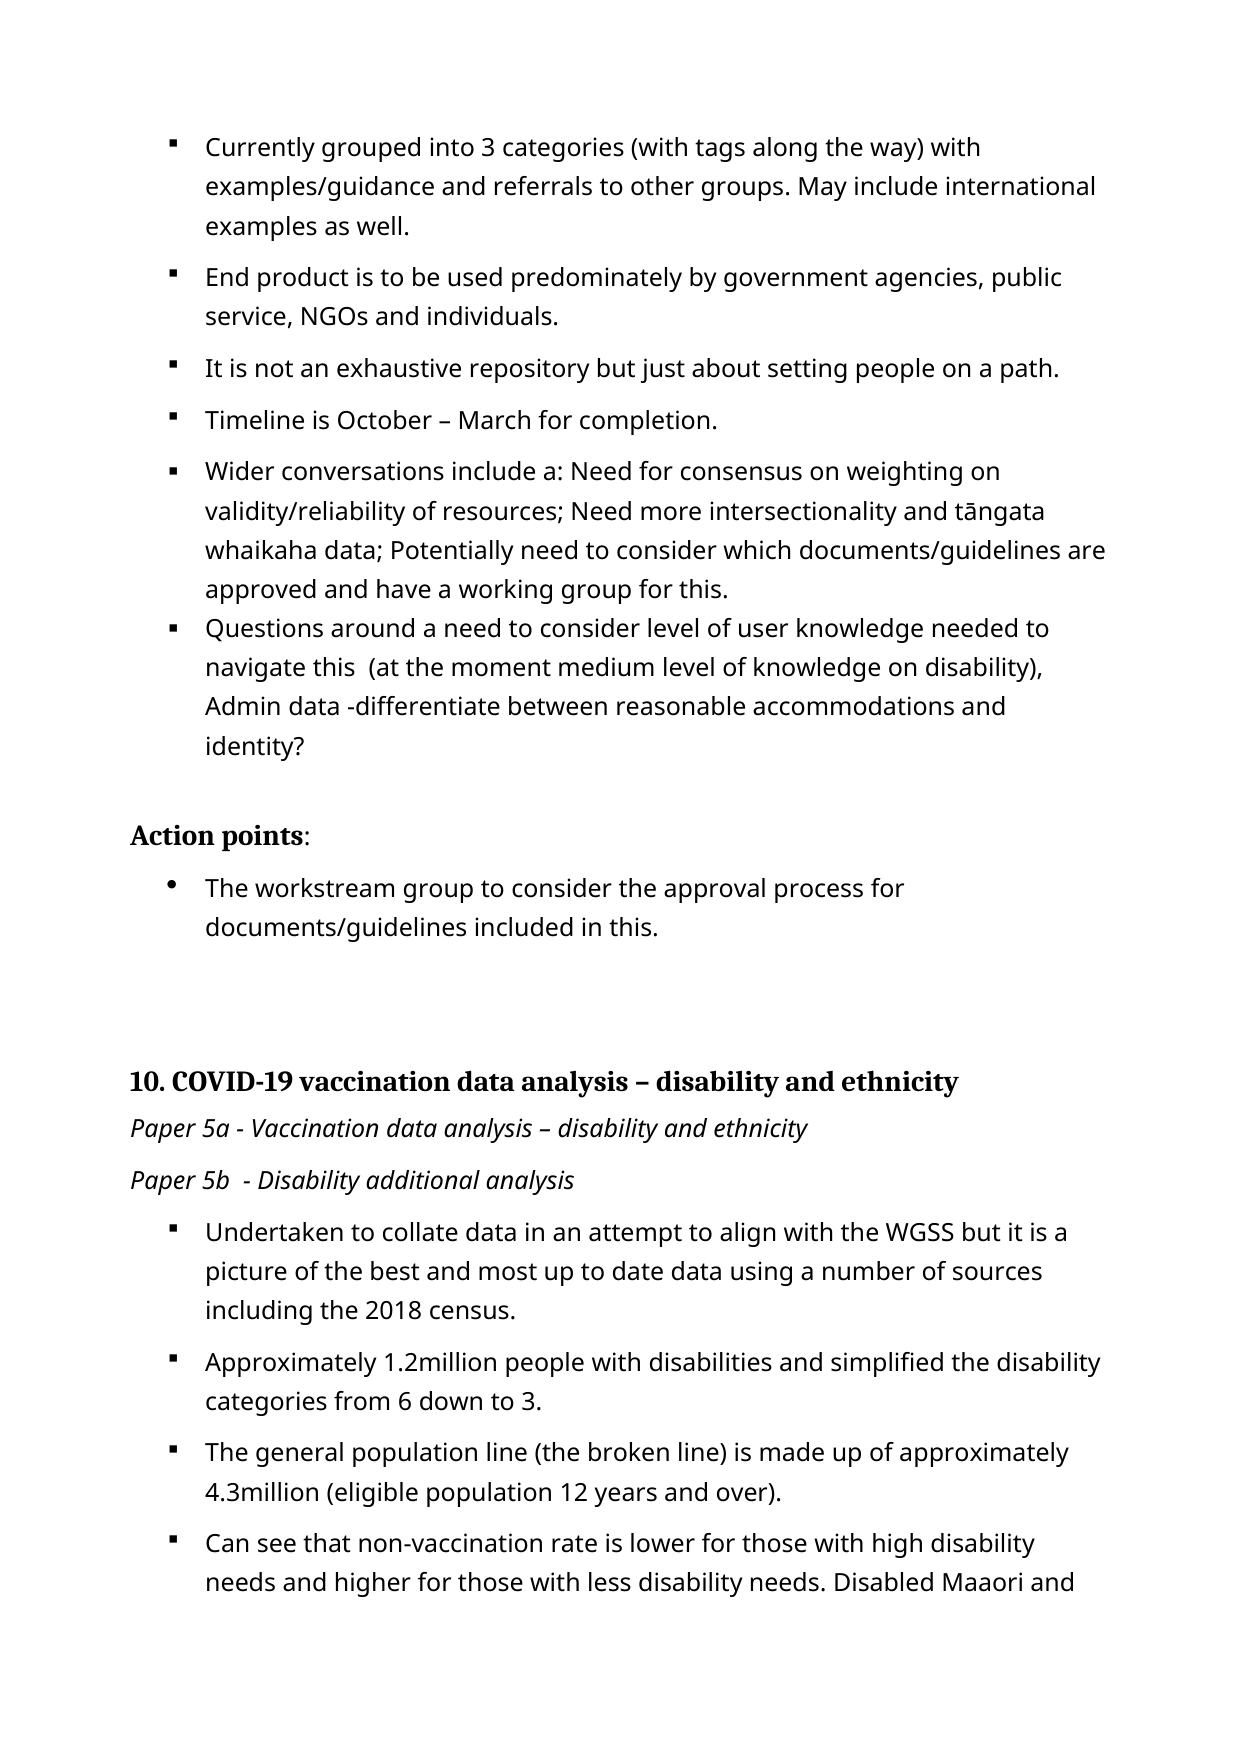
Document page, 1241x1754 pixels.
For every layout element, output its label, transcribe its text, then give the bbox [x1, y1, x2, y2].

list Wider conversations include a: Need for consensus on weighting on validity/reliability of resources; Need more intersectionality and tāngata whaikaha data; Potentially need to consider which documents/guidelines are approved and have a working group for this. [167, 454, 1110, 606]
list Currently grouped into 3 categories (with tags along the way) with examples/guidance and referrals to other groups. May include international examples as well. [167, 130, 1110, 242]
list Approximately 1.2million people with disabilities and simplified the disability categories from 6 down to 3. [167, 1344, 1110, 1417]
list The workstream group to consider the approval process for documents/guidelines included in this. [167, 871, 1110, 944]
list Questions around a need to consider level of user knowledge needed to navigate this (at the moment medium level of knowledge on disability), Admin data -differentiate between reasonable accommodations and identity? [167, 611, 1110, 762]
subtitle 10. COVID-19 vaccination data analysis – disability and ethnicity [130, 1065, 1110, 1098]
list Action points: [130, 819, 1110, 853]
list It is not an exhaustive repository but just about setting people on a path. [167, 351, 1110, 385]
list Paper 5a - Vaccination data analysis – disability and ethnicity [130, 1111, 1110, 1145]
list Paper 5b - Disability additional analysis [130, 1163, 1110, 1197]
list The general population line (the broken line) is made up of approximately 4.3million (eligible population 12 years and over). [167, 1435, 1110, 1508]
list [167, 1526, 1110, 1599]
list Timeline is October – March for completion. [167, 402, 1110, 436]
list Undertaken to collate data in an attempt to align with the WGSS but it is a picture of the best and most up to date data using a number of sources including the 2018 census. [167, 1214, 1110, 1327]
list End product is to be used predominately by government agencies, public service, NGOs and individuals. [167, 260, 1110, 333]
